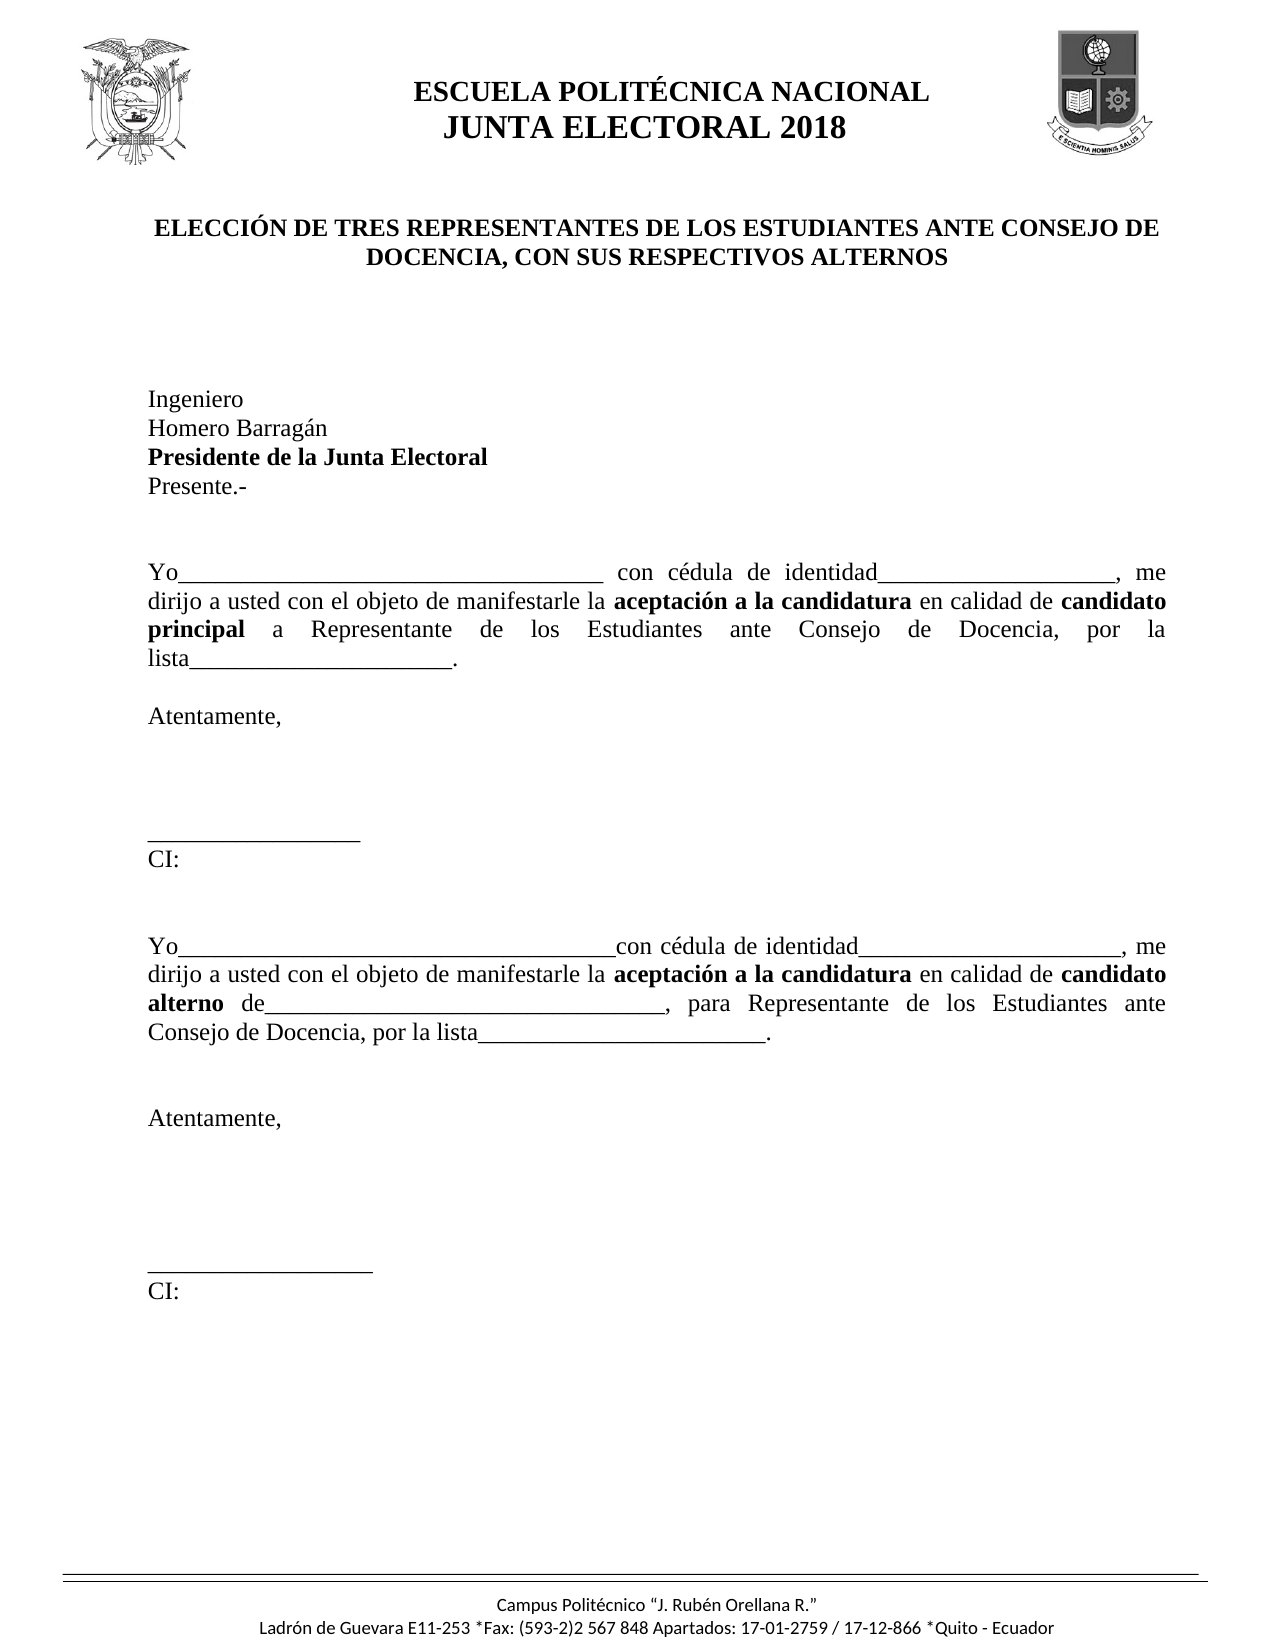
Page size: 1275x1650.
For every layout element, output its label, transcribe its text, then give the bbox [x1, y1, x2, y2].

text Ingeniero [148, 384, 1167, 413]
text Presente.- [148, 471, 1167, 499]
text Yo__________________________________ con cédula de identidad___________________, me dirijo a usted con el objeto de manifestarle la aceptación a la candidatura en calidad de candidato principal a Representante de los Estudiantes ante Consejo de Docencia, por la lista_____________________. [148, 557, 1167, 672]
picture [72, 36, 199, 167]
text Yo___________________________________con cédula de identidad_____________________, me dirijo a usted con el objeto de manifestarle la aceptación a la candidatura en calidad de candidato alterno de________________________________, para Representante de los Estudiantes ante Consejo de Docencia, por la lista_______________________. [148, 931, 1167, 1046]
text __________________ [148, 1247, 1167, 1276]
text CI: [148, 1276, 1167, 1304]
text Presidente de la Junta Electoral [148, 442, 1167, 471]
picture [1035, 23, 1167, 162]
text Atentamente, [148, 701, 1167, 729]
text Atentamente, [148, 1103, 1167, 1132]
text CI: [148, 844, 1167, 873]
text Homero Barragán [148, 413, 1167, 442]
text _________________ [148, 816, 1167, 844]
